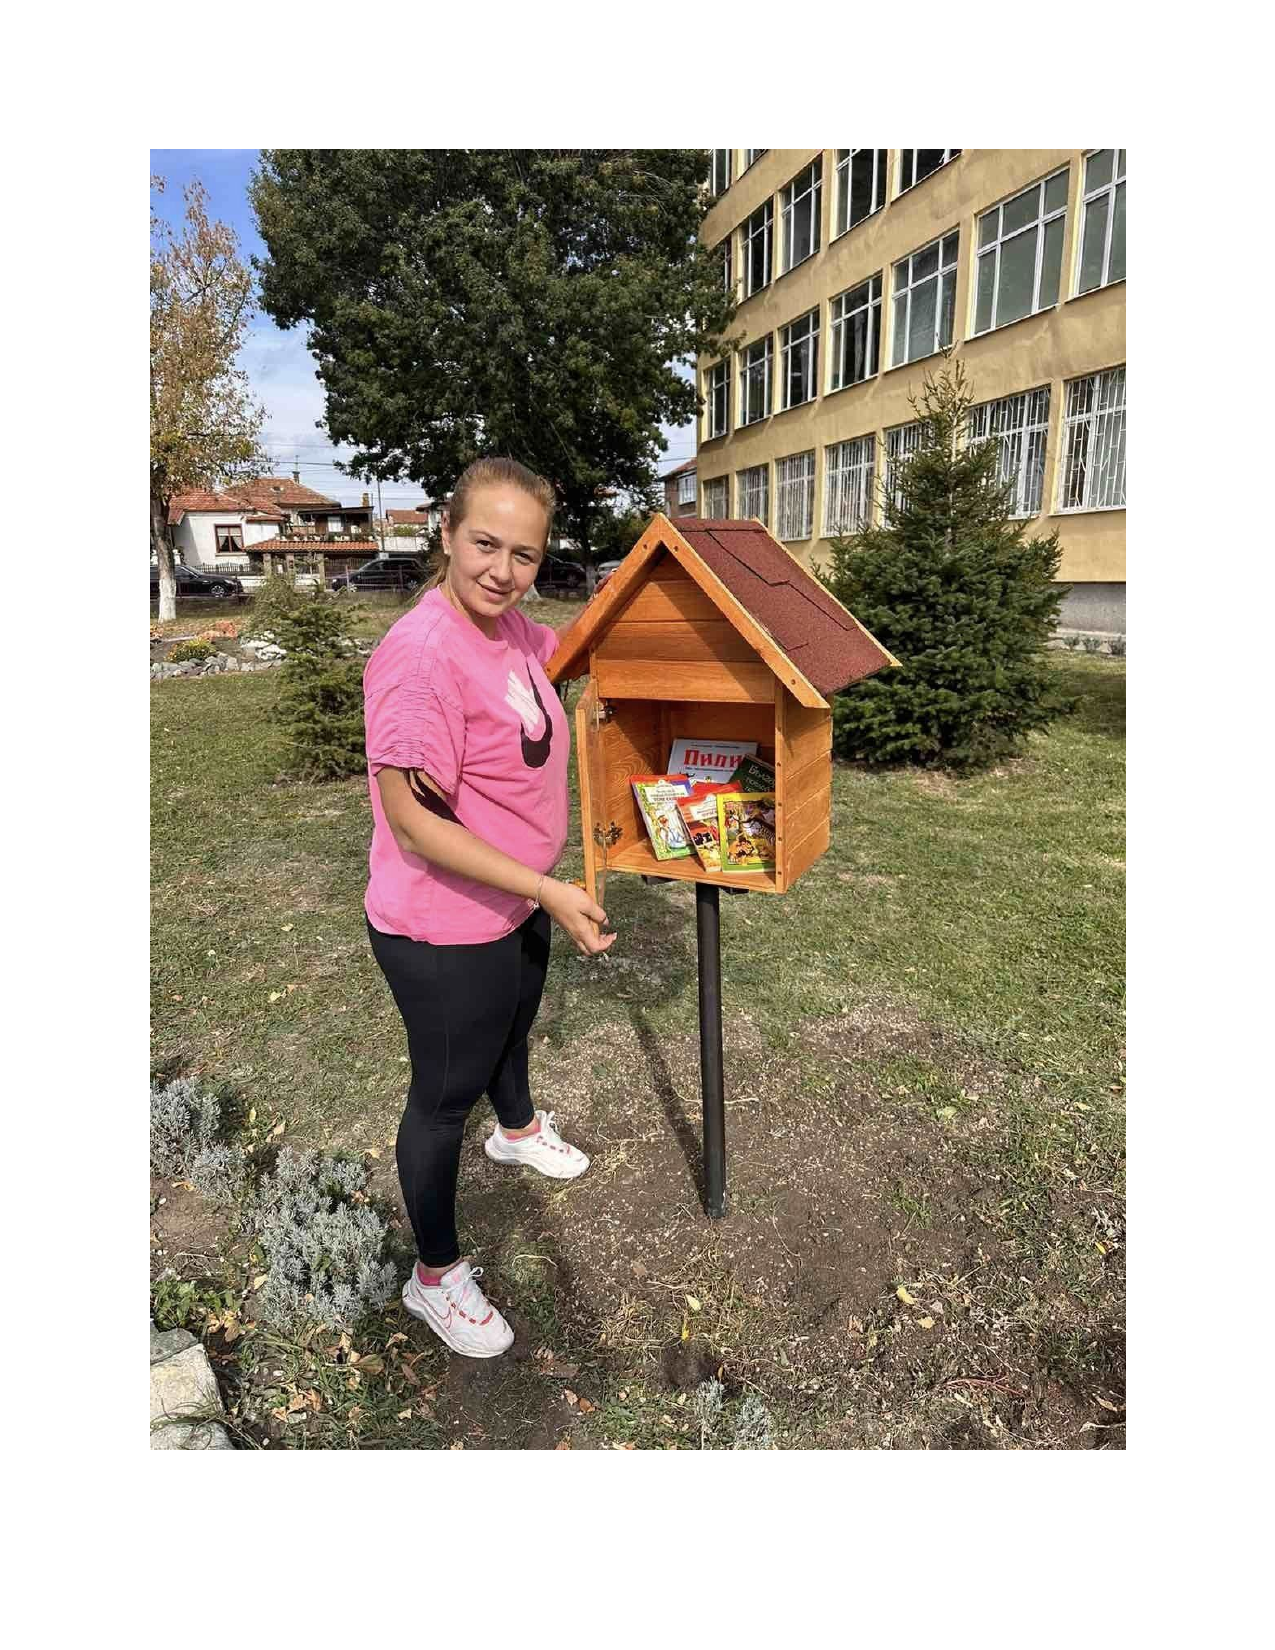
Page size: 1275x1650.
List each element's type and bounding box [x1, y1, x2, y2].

picture [150, 149, 1126, 1450]
